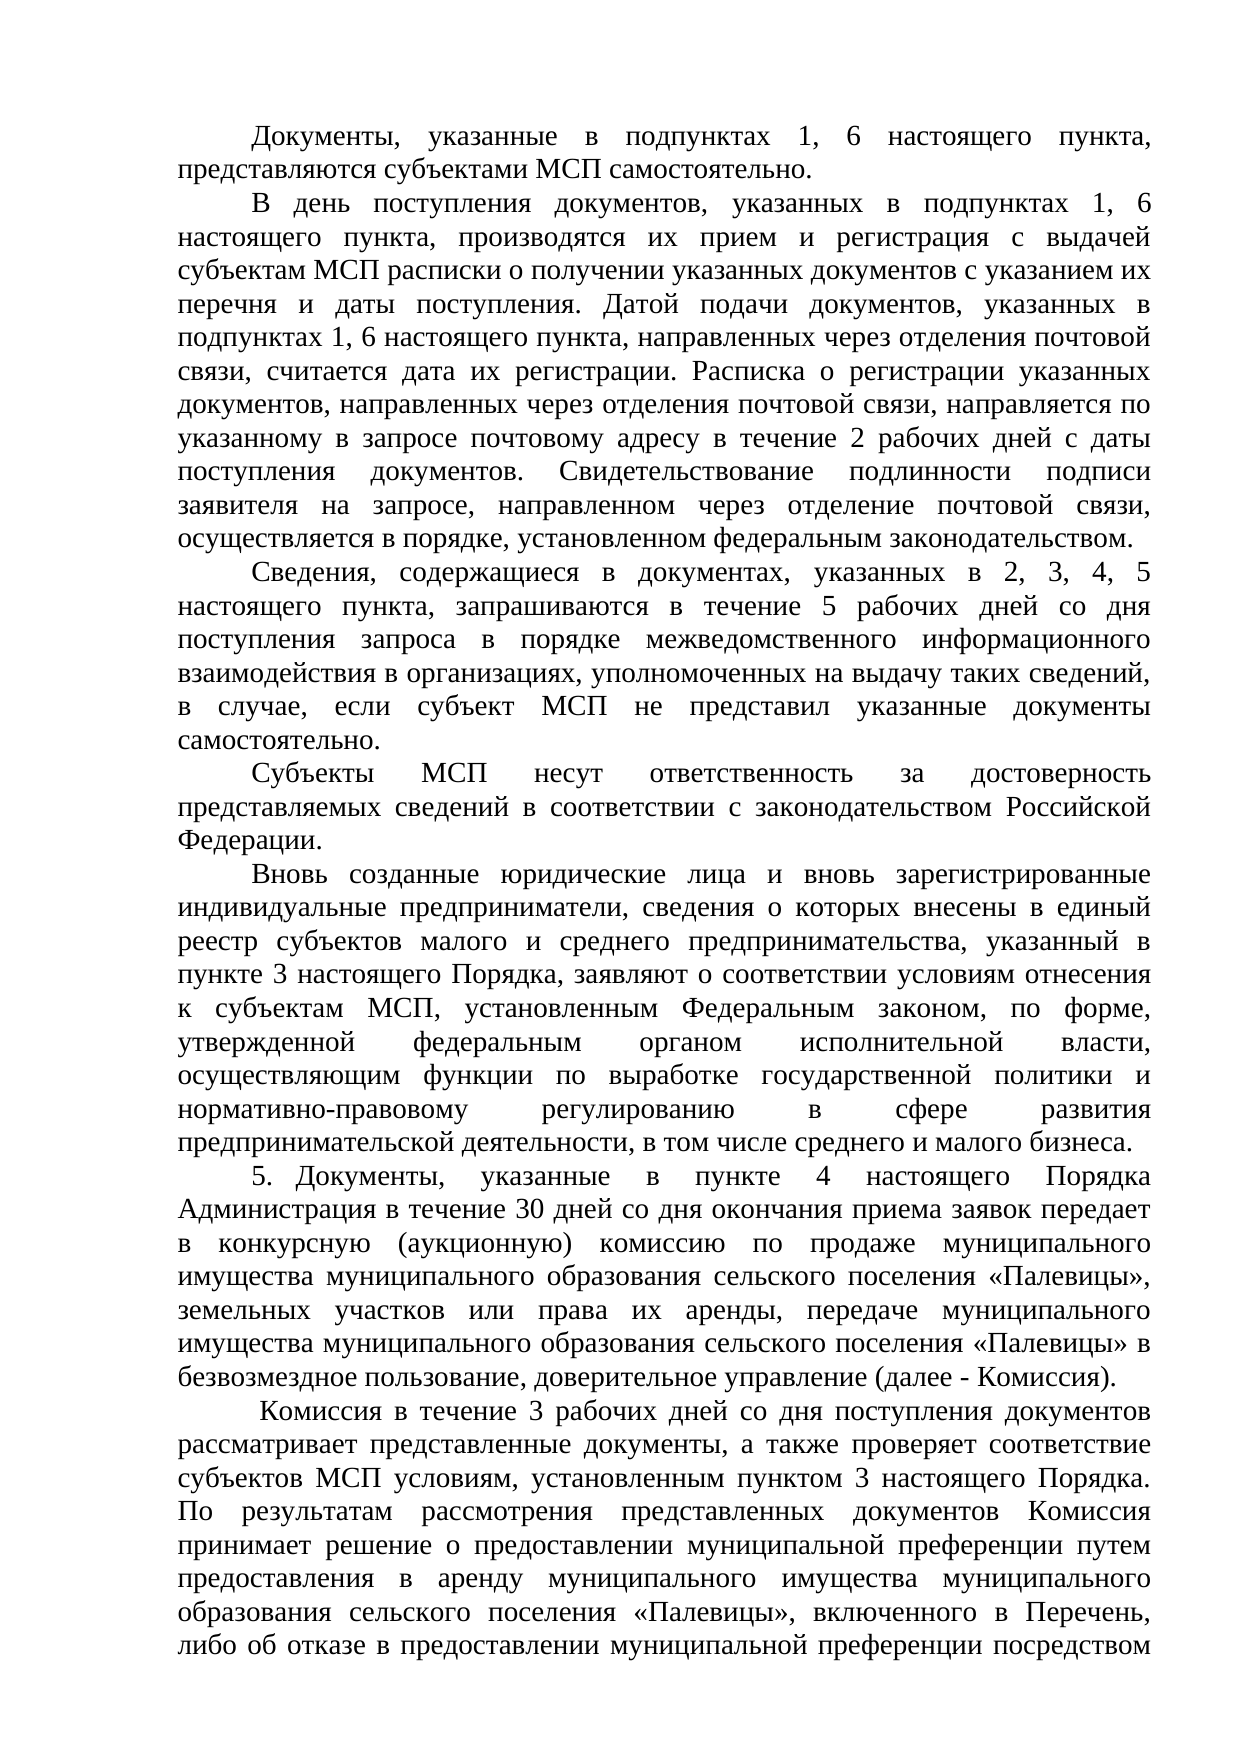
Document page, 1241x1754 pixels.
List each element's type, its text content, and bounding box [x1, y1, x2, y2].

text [177, 1393, 1152, 1661]
text Сведения, содержащиеся в документах, указанных в 2, 3, 4, 5 настоящего пункта, запрашиваются в течение 5 рабочих дней со дня поступления запроса в порядке межведомственного информационного взаимодействия в организациях, уполномоченных на выдачу таких сведений, в случае, если субъект МСП не представил указанные документы самостоятельно. [177, 554, 1152, 755]
text Вновь созданные юридические лица и вновь зарегистрированные индивидуальные предприниматели, сведения о которых внесены в единый реестр субъектов малого и среднего предпринимательства, указанный в пункте 3 настоящего Порядка, заявляют о соответствии условиям отнесения к субъектам МСП, установленным Федеральным законом, по форме, утвержденной федеральным органом исполнительной власти, осуществляющим функции по выработке государственной политики и нормативно-правовому регулированию в сфере развития предпринимательской деятельности, в том числе среднего и малого бизнеса. [177, 856, 1152, 1158]
text Документы, указанные в подпунктах 1, 6 настоящего пункта, представляются субъектами МСП самостоятельно. [177, 118, 1152, 185]
text В день поступления документов, указанных в подпунктах 1, 6 настоящего пункта, производятся их прием и регистрация с выдачей субъектам МСП расписки о получении указанных документов с указанием их перечня и даты поступления. Датой подачи документов, указанных в подпунктах 1, 6 настоящего пункта, направленных через отделения почтовой связи, считается дата их регистрации. Расписка о регистрации указанных документов, направленных через отделения почтовой связи, направляется по указанному в запросе почтовому адресу в течение 2 рабочих дней с даты поступления документов. Свидетельствование подлинности подписи заявителя на запросе, направленном через отделение почтовой связи, осуществляется в порядке, установленном федеральным законодательством. [177, 185, 1152, 554]
list Документы, указанные в пункте 4 настоящего Порядка Администрация в течение 30 дней со дня окончания приема заявок передает в конкурсную (аукционную) комиссию по продаже муниципального имущества муниципального образования сельского поселения «Палевицы», земельных участков или права их аренды, передаче муниципального имущества муниципального образования сельского поселения «Палевицы» в безвозмездное пользование, доверительное управление (далее - Комиссия). [177, 1158, 1152, 1393]
text Субъекты МСП несут ответственность за достоверность представляемых сведений в соответствии с законодательством Российской Федерации. [177, 755, 1152, 856]
